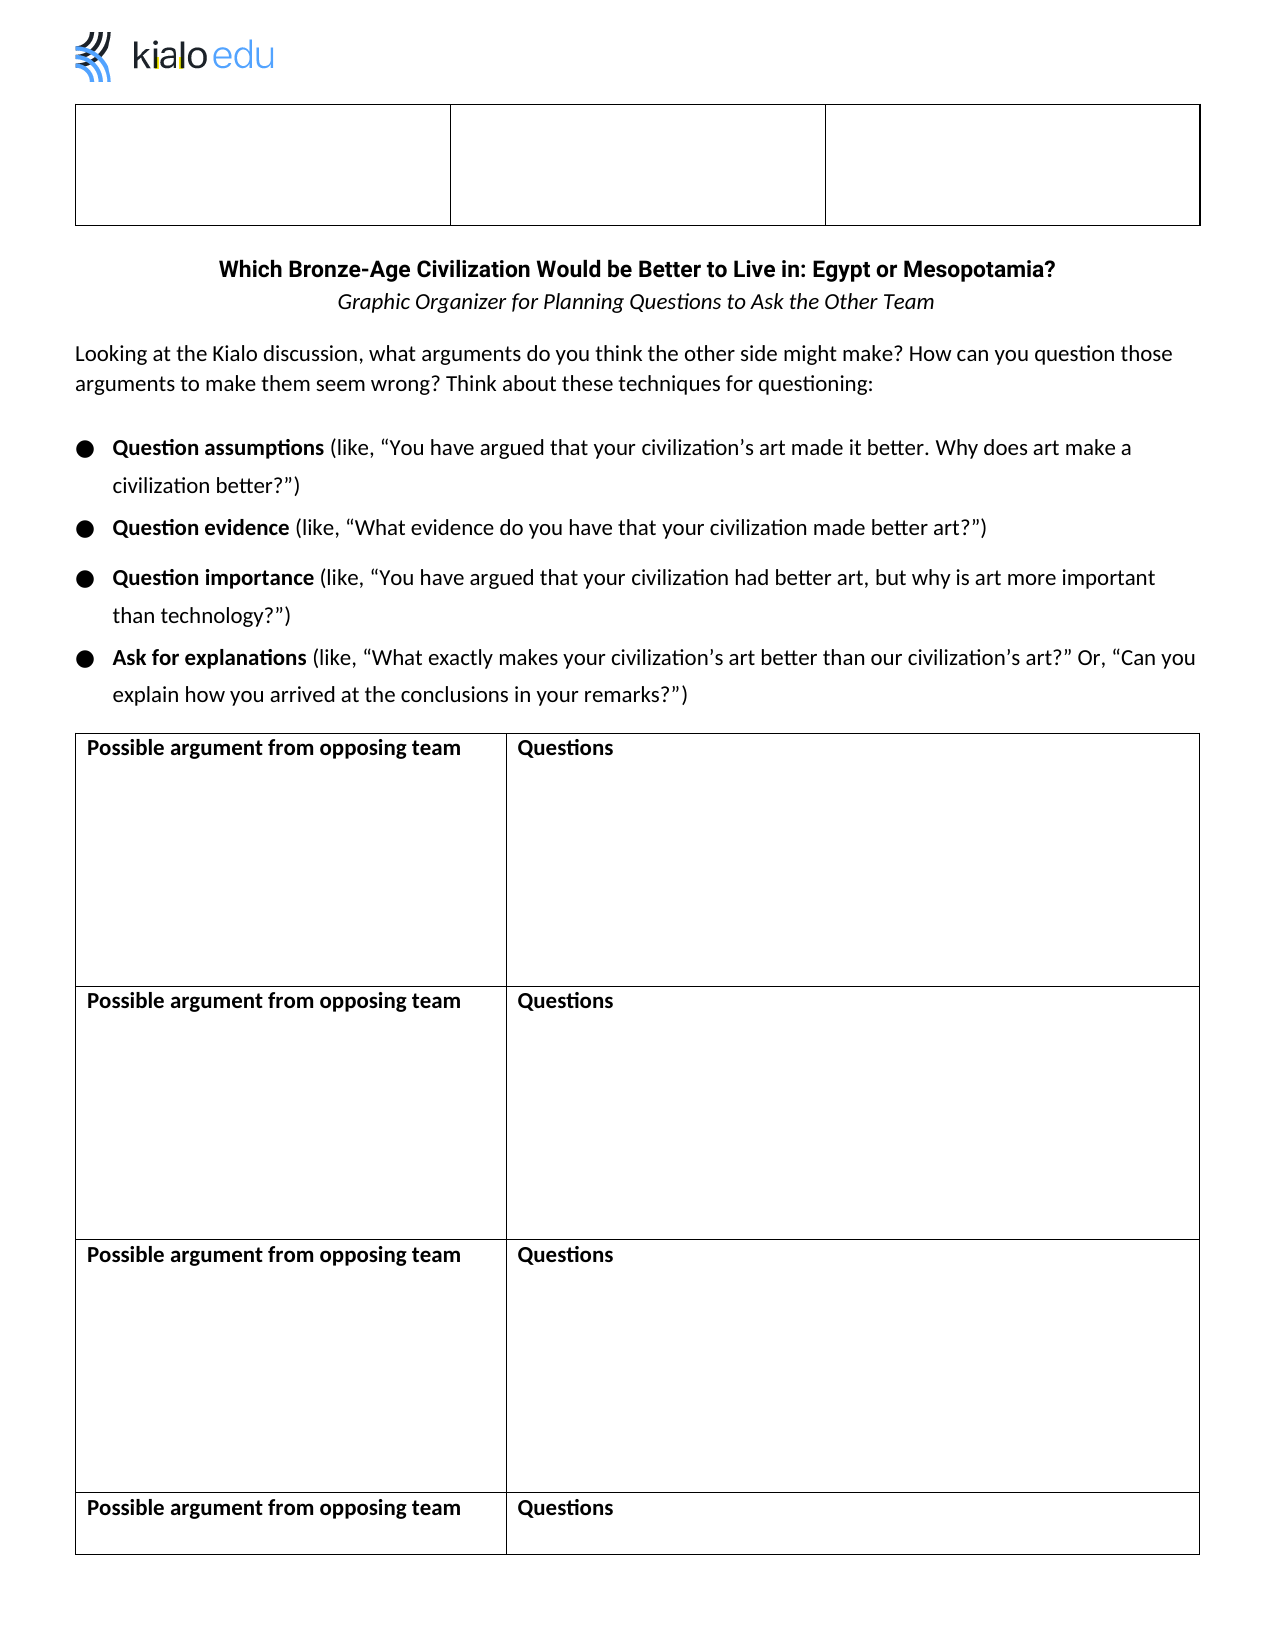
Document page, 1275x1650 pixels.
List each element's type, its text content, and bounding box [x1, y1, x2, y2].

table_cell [826, 105, 1199, 225]
table_cell Questions [507, 1493, 1199, 1553]
table_cell Questions [507, 987, 1199, 1239]
table_cell Possible argument from opposing team [76, 1240, 506, 1492]
list Question importance (like, “You have argued that your civilization had better art, but why is art more important than technology?”) [75, 552, 1200, 629]
list Question assumptions (like, “You have argued that your civilization’s art made it better. Why does art make a civilization better?”) [75, 422, 1200, 499]
table_cell Questions [507, 1240, 1199, 1492]
table_header Possible argument from opposing team [76, 734, 506, 986]
text Which Bronze-Age Civilization Would be Better to Live in: Egypt or Mesopotamia? [75, 256, 1200, 283]
text Looking at the Kialo discussion, what arguments do you think the other side might make? How can you question those arguments to make them seem wrong? Think about these techniques for questioning: [75, 339, 1200, 398]
picture [75, 31, 276, 83]
table_header Questions [507, 734, 1199, 986]
list Question evidence (like, “What evidence do you have that your civilization made better art?”) [75, 501, 1200, 548]
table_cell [76, 105, 450, 225]
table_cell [76, 1493, 506, 1553]
table_cell Possible argument from opposing team [76, 987, 506, 1239]
list Ask for explanations (like, “What exactly makes your civilization’s art better than our civilization’s art?” Or, “Can you explain how you arrived at the conclusions in your remarks?”) [75, 631, 1200, 708]
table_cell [451, 105, 825, 225]
text Graphic Organizer for Planning Questions to Ask the Other Team [75, 287, 1200, 315]
